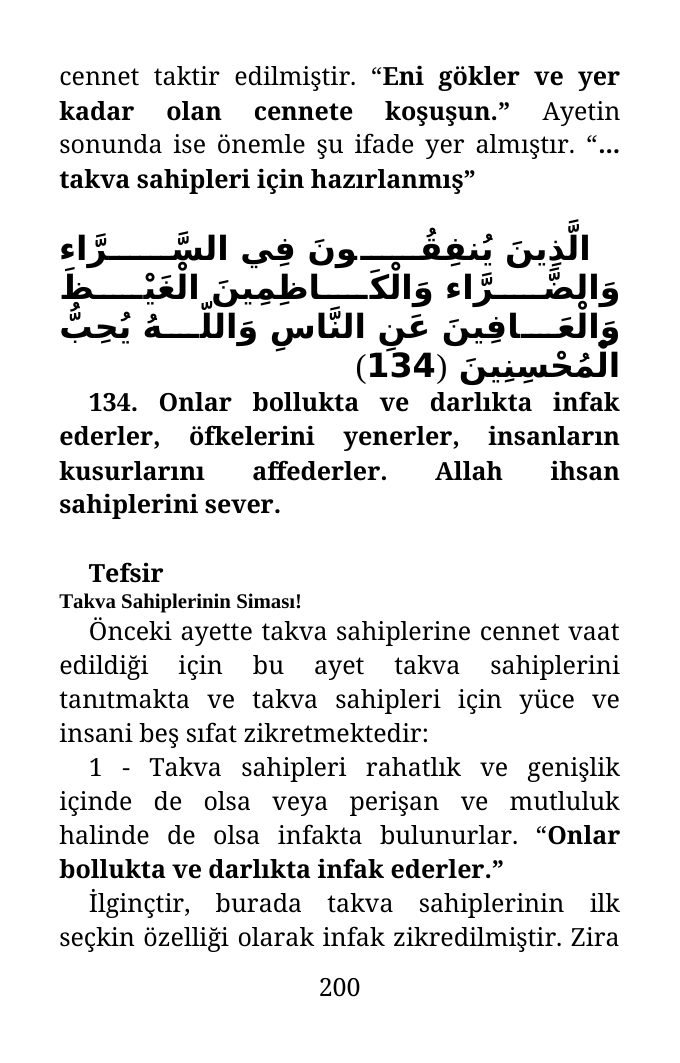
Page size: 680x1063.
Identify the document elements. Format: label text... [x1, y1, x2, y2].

subtitle Takva Sahiplerinin Siması! [59, 589, 620, 613]
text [59, 59, 620, 195]
text Tefsir [59, 555, 620, 589]
text الَّذِينَ يُنفِقُونَ فِي السَّرَّاء وَالضَّرَّاء وَالْكَاظِمِينَ الْغَيْظَ وَالْعَافِينَ عَنِ النَّاسِ وَاللّهُ يُحِبُّ الْمُحْسِنِينَ (134) [59, 229, 620, 385]
text 1 - Takva sahipleri rahatlık ve genişlik içinde de olsa veya perişan ve mutluluk halinde de olsa infakta bulunurlar. “Onlar bollukta ve darlıkta infak ederler.” [59, 750, 620, 886]
text 134. Onlar bollukta ve darlıkta infak ederler, öfkelerini yenerler, insanların kusurlarını affederler. Allah ihsan sahiplerini sever. [59, 385, 620, 521]
text Önceki ayette takva sahiplerine cennet vaat edildiği için bu ayet takva sahiplerini tanıtmakta ve takva sahipleri için yüce ve insani beş sıfat zikretmektedir: [59, 613, 620, 750]
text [59, 886, 620, 954]
